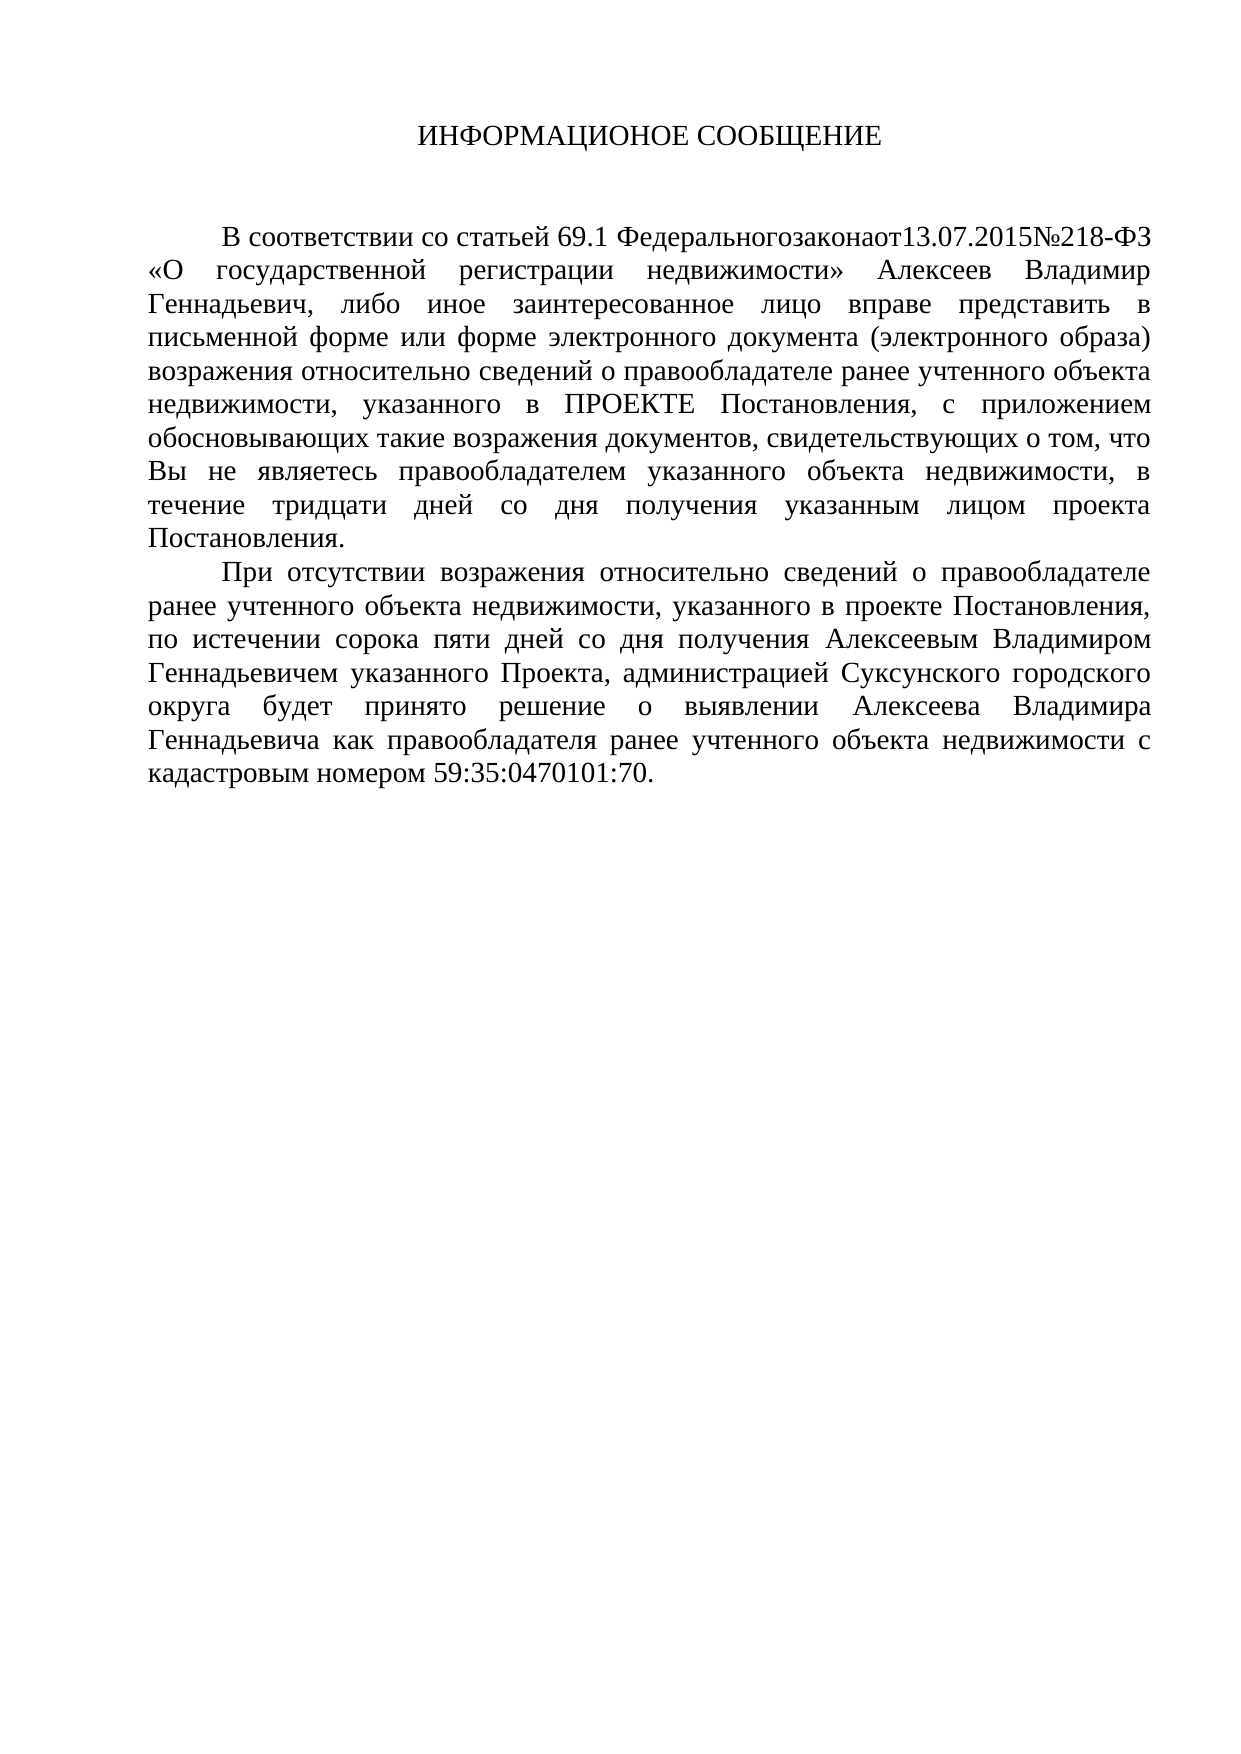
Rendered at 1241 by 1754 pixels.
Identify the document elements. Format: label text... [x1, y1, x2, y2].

text При отсутствии возражения относительно сведений о правообладателе ранее учтенного объекта недвижимости, указанного в проекте Постановления, по истечении сорока пяти дней со дня получения Алексеевым Владимиром Геннадьевичем указанного Проекта, администрацией Суксунского городского округа будет принято решение о выявлении Алексеева Владимира Геннадьевича как правообладателя ранее учтенного объекта недвижимости с кадастровым номером 59:35:0470101:70. [148, 554, 1152, 789]
text ИНФОРМАЦИОНОЕ СООБЩЕНИЕ [148, 118, 1152, 152]
text В соответствии со статьей 69.1 Федеральногозаконаот13.07.2015№218-ФЗ «О государственной регистрации недвижимости» Алексеев Владимир Геннадьевич, либо иное заинтересованное лицо вправе представить в письменной форме или форме электронного документа (электронного образа) возражения относительно сведений о правообладателе ранее учтенного объекта недвижимости, указанного в ПРОЕКТЕ Постановления, с приложением обосновывающих такие возражения документов, свидетельствующих о том, что Вы не являетесь правообладателем указанного объекта недвижимости, в течение тридцати дней со дня получения указанным лицом проекта Постановления. [148, 219, 1152, 554]
